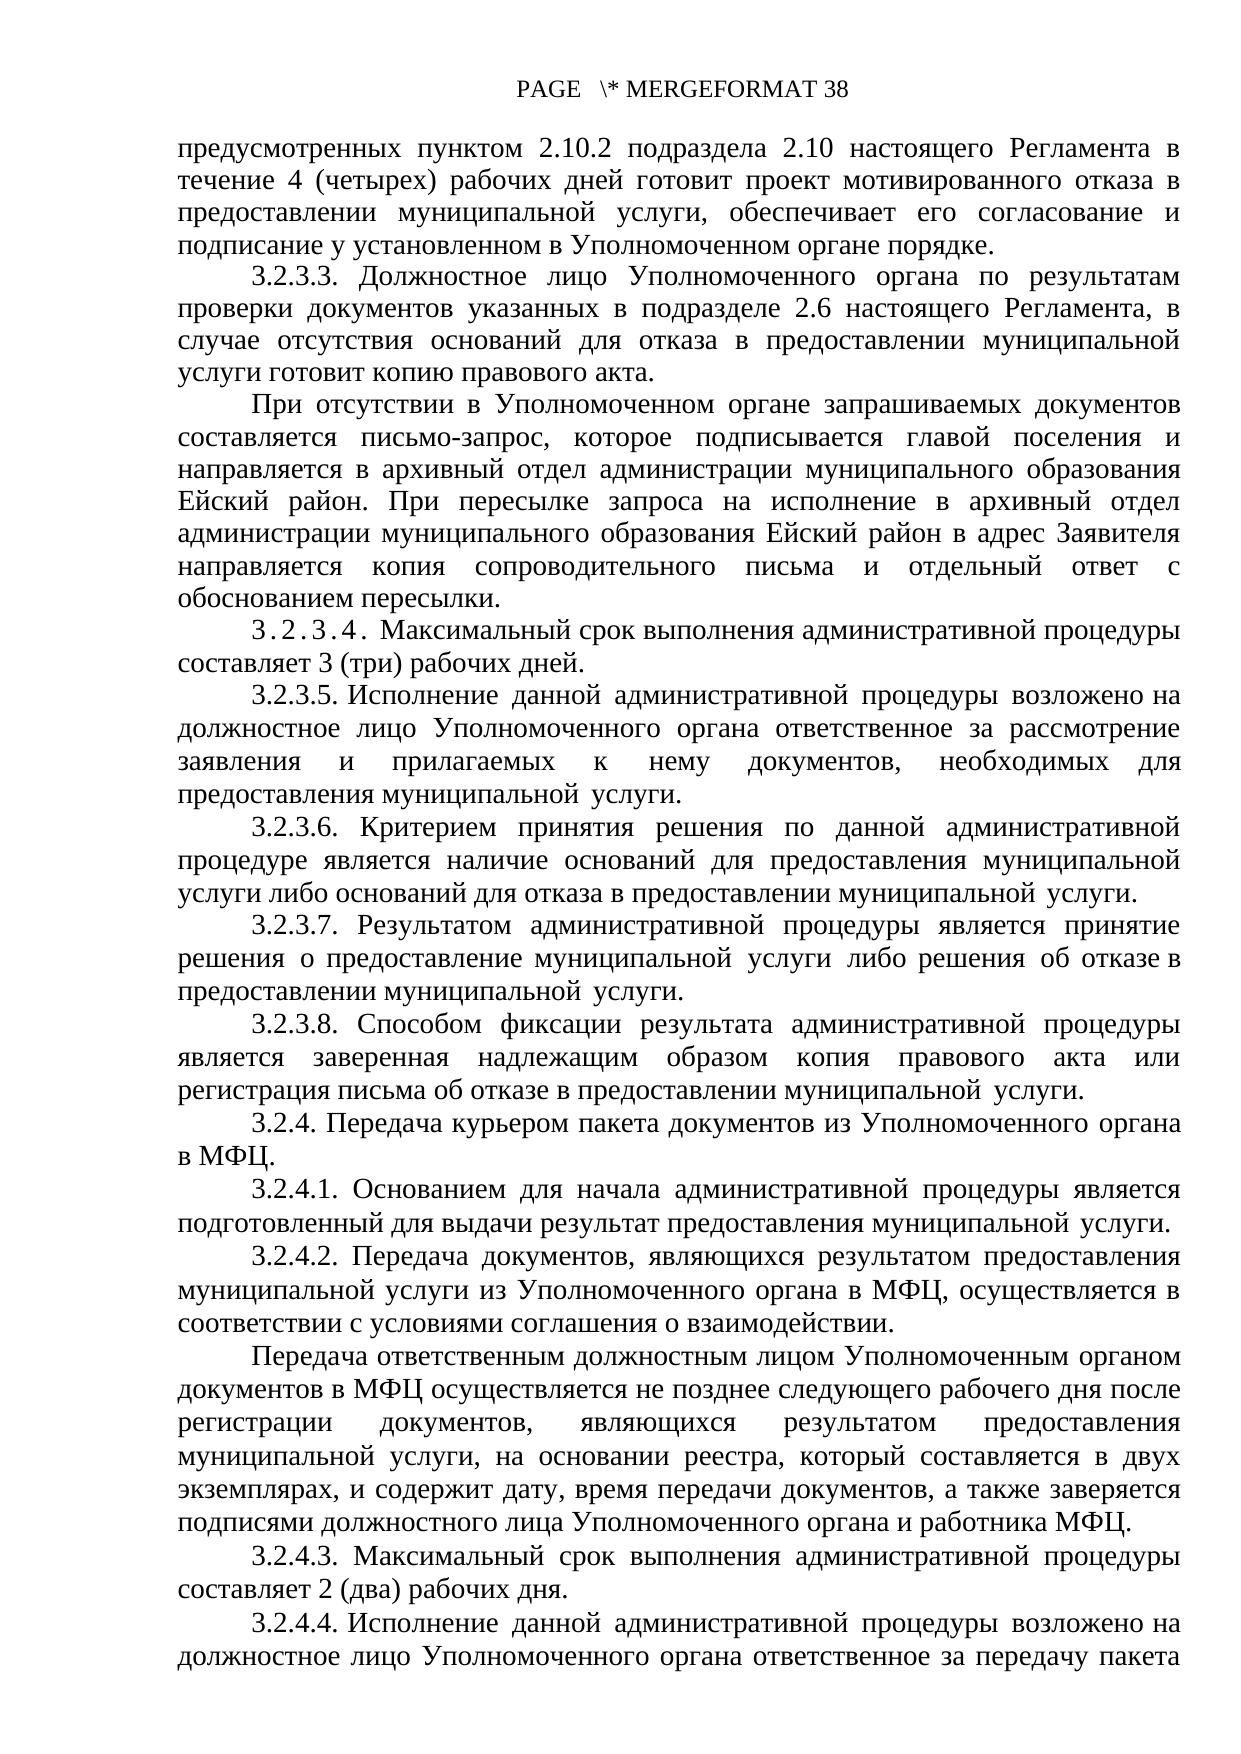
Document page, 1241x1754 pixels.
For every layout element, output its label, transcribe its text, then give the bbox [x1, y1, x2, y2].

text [177, 131, 1181, 260]
text 3.2.3.8. Способом фиксации результата административной процедуры является заверенная надлежащим образом копия правового акта или регистрация письма об отказе в предоставлении муниципальной услуги. [177, 1007, 1181, 1106]
text 3.2.3.3. Должностное лицо Уполномоченного opгaнa по результатам проверки документов указанных в подразделе 2.6 настоящего Регламента, в случае отсутствия оснований для отказа в предоставлении муниципальной услуги готовит копию правового акта. [177, 260, 1181, 388]
text 3.2.3.6. Критерием принятия решения по данной административной процедуре является наличие оснований для предоставления муниципальной услуги либо оснований для отказа в предоставлении муниципальной услуги. [177, 810, 1181, 908]
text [177, 1605, 1181, 1672]
text 3.2.4.1. Основанием для начала административной процедуры является подготовленный для выдачи результат предоставления муниципальной услуги. [177, 1171, 1181, 1238]
text Передача ответственным должностным лицом Уполномоченным органом документов в МФЦ осуществляется не позднее следующего рабочего дня после регистрации документов, являющихся результатом предоставления муниципальной услуги, на основании реестра, который составляется в двух экземплярах, и содержит дату, время передачи документов, а также заверяется подписями должностного лица Уполномоченного органа и работника МФЦ. [177, 1339, 1181, 1538]
text 3.2.3.4. Максимальный срок выполнения административной процедуры составляет 3 (три) рабочих дней. [177, 614, 1181, 678]
text 3.2.4.3. Максимальный срок выполнения административной процедуры составляет 2 (два) рабочих дня. [177, 1538, 1181, 1605]
text При отсутствии в Уполномоченном органе запрашиваемых документов составляется письмо-запрос, которое подписывается главой поселения и направляется в архивный отдел администрации муниципального образования Ейский район. При пересылке запроса на исполнение в архивный отдел администрации муниципального образования Ейский район в адрес Заявителя направляется копия сопроводительного письма и отдельный ответ с обоснованием пересылки. [177, 388, 1181, 614]
text 3.2.3.7. Результатом административной процедуры является принятие решения о предоставление муниципальной услуги либо решения об отказе в предоставлении муниципальной услуги. [177, 908, 1181, 1007]
text 3.2.4. Передача курьером пакета документов из Уполномоченного органа в МФЦ. [177, 1106, 1181, 1171]
text 3.2.4.2. Передача документов, являющихся результатом предоставления муниципальной услуги из Уполномоченного органа в МФЦ, осуществляется в соответствии с условиями соглашения о взаимодействии. [177, 1238, 1181, 1339]
text 3.2.3.5. Исполнение данной административной процедуры возложено на должностное лицо Уполномоченного органа ответственное за рассмотрение заявления и прилагаемых к нему документов, необходимых для предоставления муниципальной услуги. [177, 678, 1181, 810]
